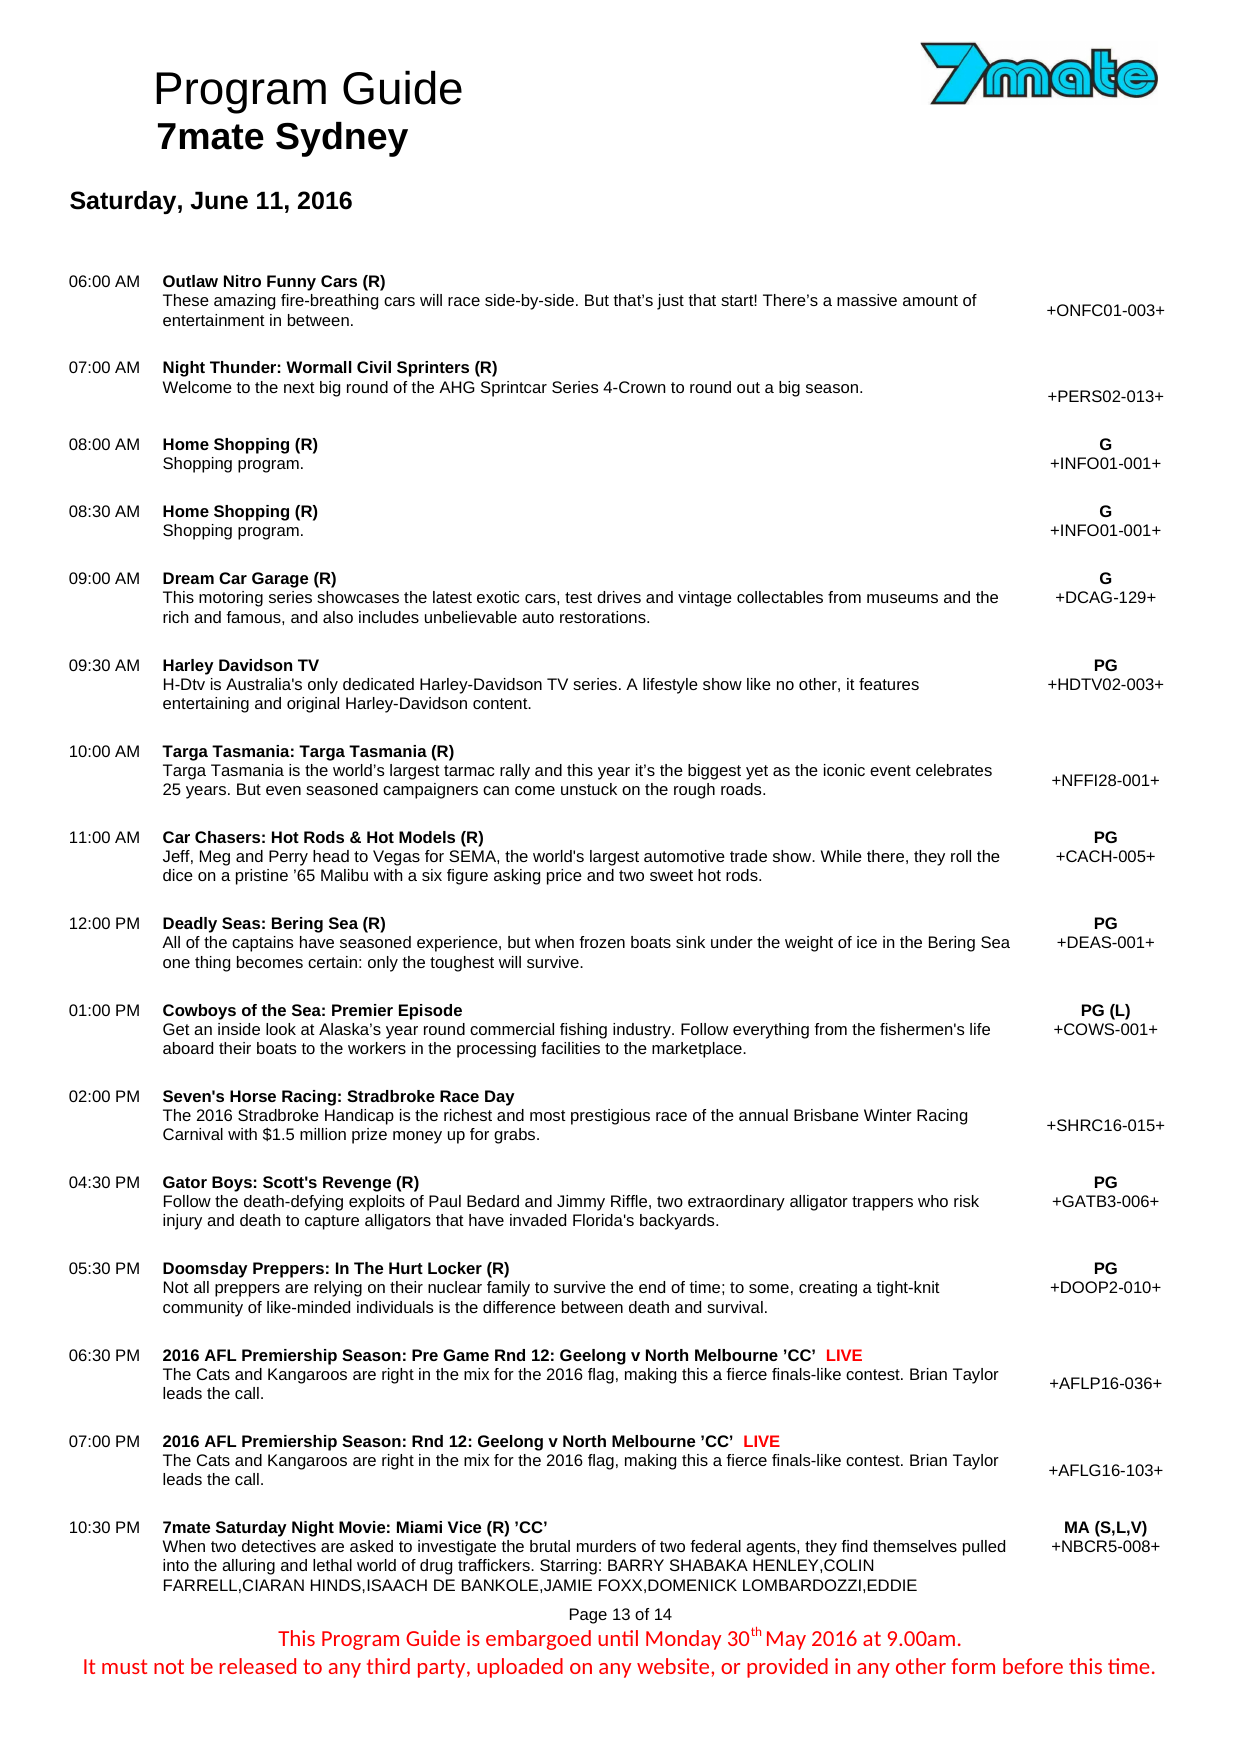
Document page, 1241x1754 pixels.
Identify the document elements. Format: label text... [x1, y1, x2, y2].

table_header 09:00 AM [51, 569, 151, 627]
table_header +SHRC16-015+ [1022, 1087, 1189, 1144]
table_header Gator Boys: Scott's Revenge (R) Follow the death-defying exploits of Paul Bedard and Jimmy Riffle, two extraordinary alligator trappers who risk injury and death to capture alligators that have invaded Florida's backyards. [151, 1173, 1022, 1230]
table_header Targa Tasmania: Targa Tasmania (R) Targa Tasmania is the world’s largest tarmac rally and this year it’s the biggest yet as the iconic event celebrates 25 years. But even seasoned campaigners can come unstuck on the rough roads. [151, 742, 1022, 799]
table_header 07:00 PM [51, 1432, 151, 1489]
table_header 06:30 PM [51, 1345, 151, 1403]
table_header PG +CACH-005+ [1022, 828, 1189, 885]
table_header Deadly Seas: Bering Sea (R) All of the captains have seasoned experience, but when frozen boats sink under the weight of ice in the Bering Sea one thing becomes certain: only the toughest will survive. [151, 914, 1022, 972]
table_header G +INFO01-001+ [1022, 435, 1189, 473]
table_header Cowboys of the Sea: Premier Episode Get an inside look at Alaska’s year round commercial fishing industry. Follow everything from the fishermen's life aboard their boats to the workers in the processing facilities to the marketplace. [151, 1000, 1022, 1058]
table_header 08:00 AM [51, 435, 151, 473]
table_header 02:00 PM [51, 1087, 151, 1144]
table_header PG +DOOP2-010+ [1022, 1259, 1189, 1317]
table_header 08:30 AM [51, 502, 151, 540]
table_header Harley Davidson TV H-Dtv is Australia's only dedicated Harley-Davidson TV series. A lifestyle show like no other, it features entertaining and original Harley-Davidson content. [151, 655, 1022, 713]
table_header Seven's Horse Racing: Stradbroke Race Day The 2016 Stradbroke Handicap is the richest and most prestigious race of the annual Brisbane Winter Racing Carnival with $1.5 million prize money up for grabs. [151, 1087, 1022, 1144]
table_header Outlaw Nitro Funny Cars (R) These amazing fire-breathing cars will race side-by-side. But that’s just that start! There’s a massive amount of entertainment in between. [151, 272, 1022, 329]
table_header 12:00 PM [51, 914, 151, 972]
table_header 2016 AFL Premiership Season: Rnd 12: Geelong v North Melbourne ’CC’ LIVE The Cats and Kangaroos are right in the mix for the 2016 flag, making this a fierce finals-like contest. Brian Taylor leads the call. [151, 1432, 1022, 1489]
table_header PG +HDTV02-003+ [1022, 655, 1189, 713]
table_header 01:00 PM [51, 1000, 151, 1058]
table_header Home Shopping (R) Shopping program. [151, 502, 1022, 540]
table_header +ONFC01-003+ [1022, 272, 1189, 329]
table_header 11:00 AM [51, 828, 151, 885]
table_header 05:30 PM [51, 1259, 151, 1317]
table_header +AFLP16-036+ [1022, 1345, 1189, 1403]
table_header +AFLG16-103+ [1022, 1432, 1189, 1489]
table_header 04:30 PM [51, 1173, 151, 1230]
table_header Home Shopping (R) Shopping program. [151, 435, 1022, 473]
table_header PG (L) +COWS-001+ [1022, 1000, 1189, 1058]
table_header Dream Car Garage (R) This motoring series showcases the latest exotic cars, test drives and vintage collectables from museums and the rich and famous, and also includes unbelievable auto restorations. [151, 569, 1022, 627]
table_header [151, 1518, 1022, 1594]
picture [920, 41, 1159, 105]
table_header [1022, 1518, 1189, 1594]
table_header 10:30 PM [51, 1518, 151, 1594]
table_header Car Chasers: Hot Rods & Hot Models (R) Jeff, Meg and Perry head to Vegas for SEMA, the world's largest automotive trade show. While there, they roll the dice on a pristine ’65 Malibu with a six figure asking price and two sweet hot rods. [151, 828, 1022, 885]
table_header +PERS02-013+ [1022, 358, 1189, 406]
table_header 2016 AFL Premiership Season: Pre Game Rnd 12: Geelong v North Melbourne ’CC’ LIVE The Cats and Kangaroos are right in the mix for the 2016 flag, making this a fierce finals-like contest. Brian Taylor leads the call. [151, 1345, 1022, 1403]
table_header PG +GATB3-006+ [1022, 1173, 1189, 1230]
text Saturday, June 11, 2016 [62, 186, 1178, 214]
table_header G +INFO01-001+ [1022, 502, 1189, 540]
table_header 09:30 AM [51, 655, 151, 713]
table_header PG +DEAS-001+ [1022, 914, 1189, 972]
table_header 10:00 AM [51, 742, 151, 799]
table_header 06:00 AM [51, 272, 151, 329]
table_header 07:00 AM [51, 358, 151, 406]
table_header G +DCAG-129+ [1022, 569, 1189, 627]
table_header Night Thunder: Wormall Civil Sprinters (R) Welcome to the next big round of the AHG Sprintcar Series 4-Crown to round out a big season. [151, 358, 1022, 406]
table_header Doomsday Preppers: In The Hurt Locker (R) Not all preppers are relying on their nuclear family to survive the end of time; to some, creating a tight-knit community of like-minded individuals is the difference between death and survival. [151, 1259, 1022, 1317]
table_header +NFFI28-001+ [1022, 742, 1189, 799]
